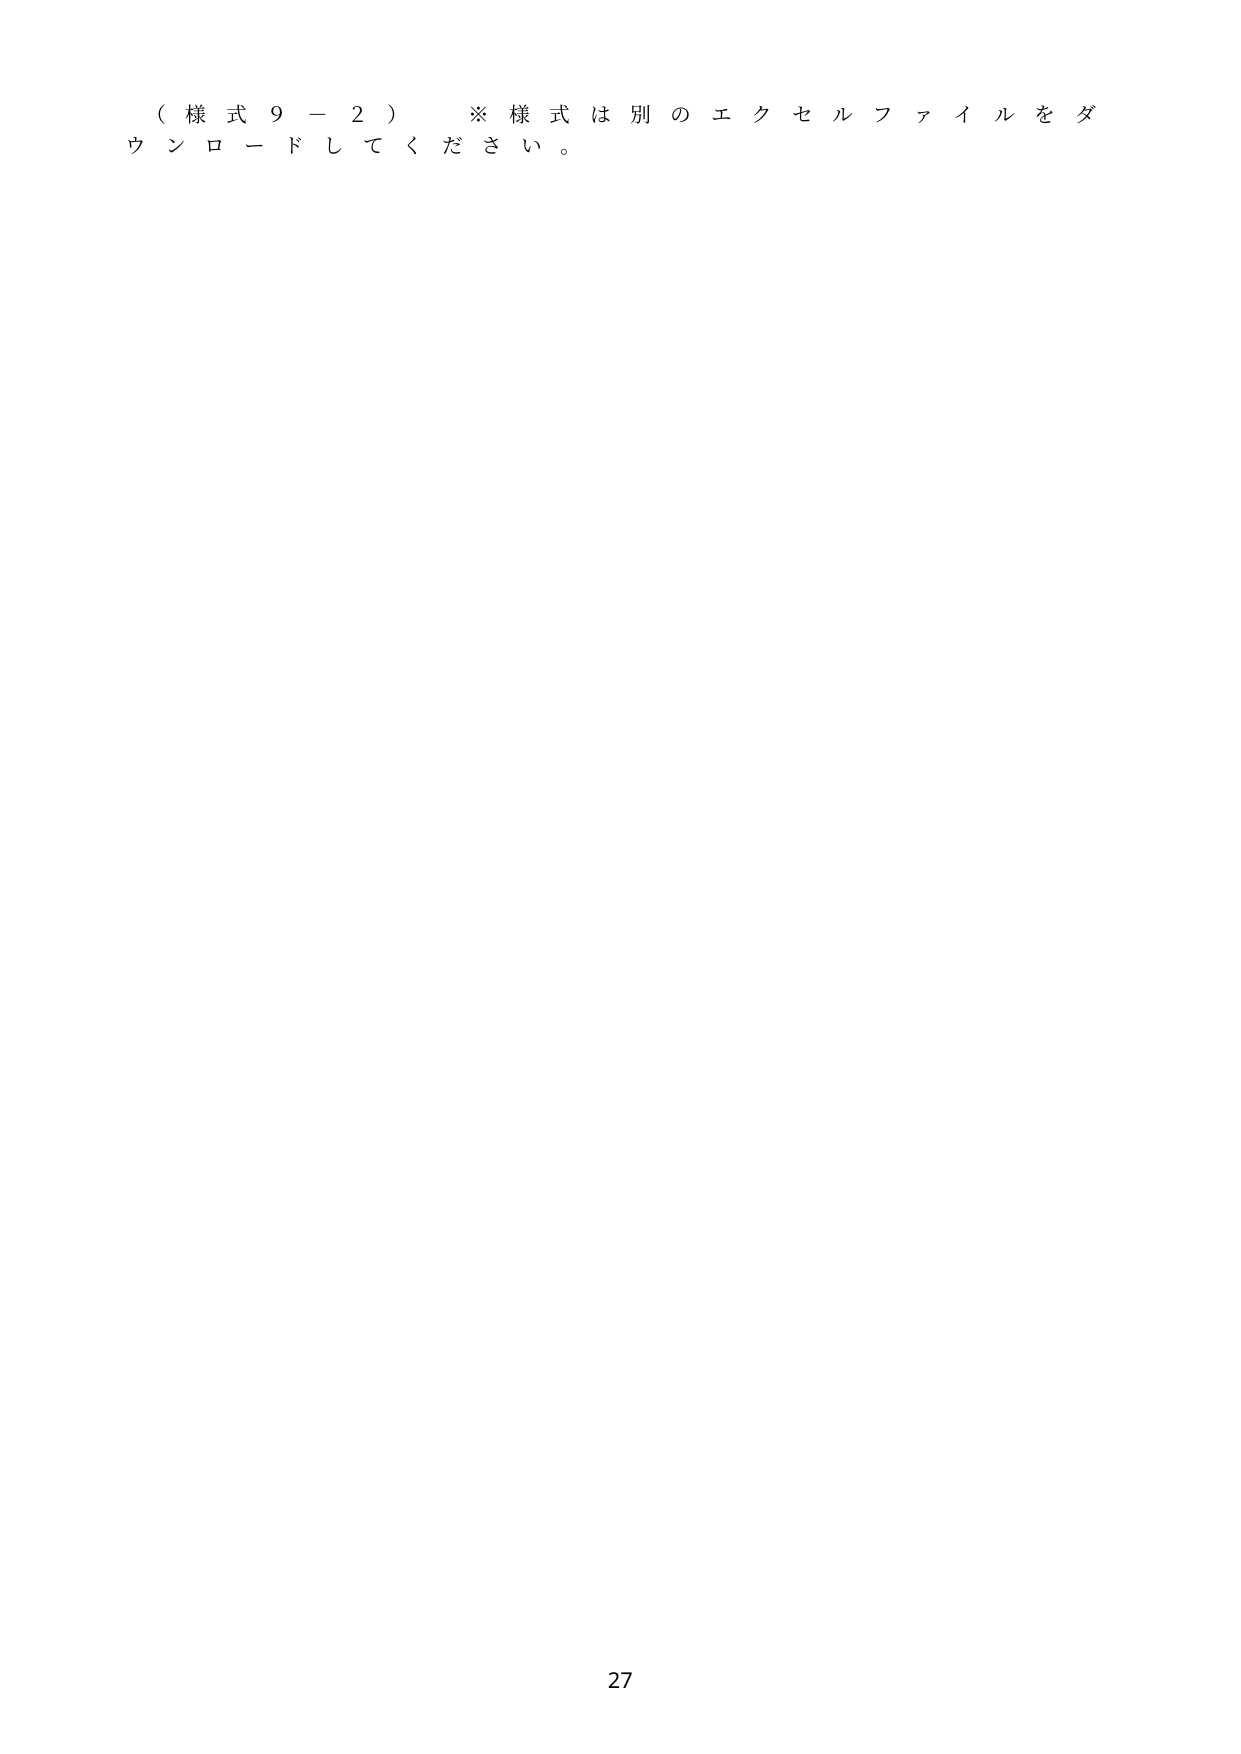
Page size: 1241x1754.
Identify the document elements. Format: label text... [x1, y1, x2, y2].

text （様式９－２） ※様式は別のエクセルファイルをダウンロードしてください。 [121, 98, 1115, 161]
